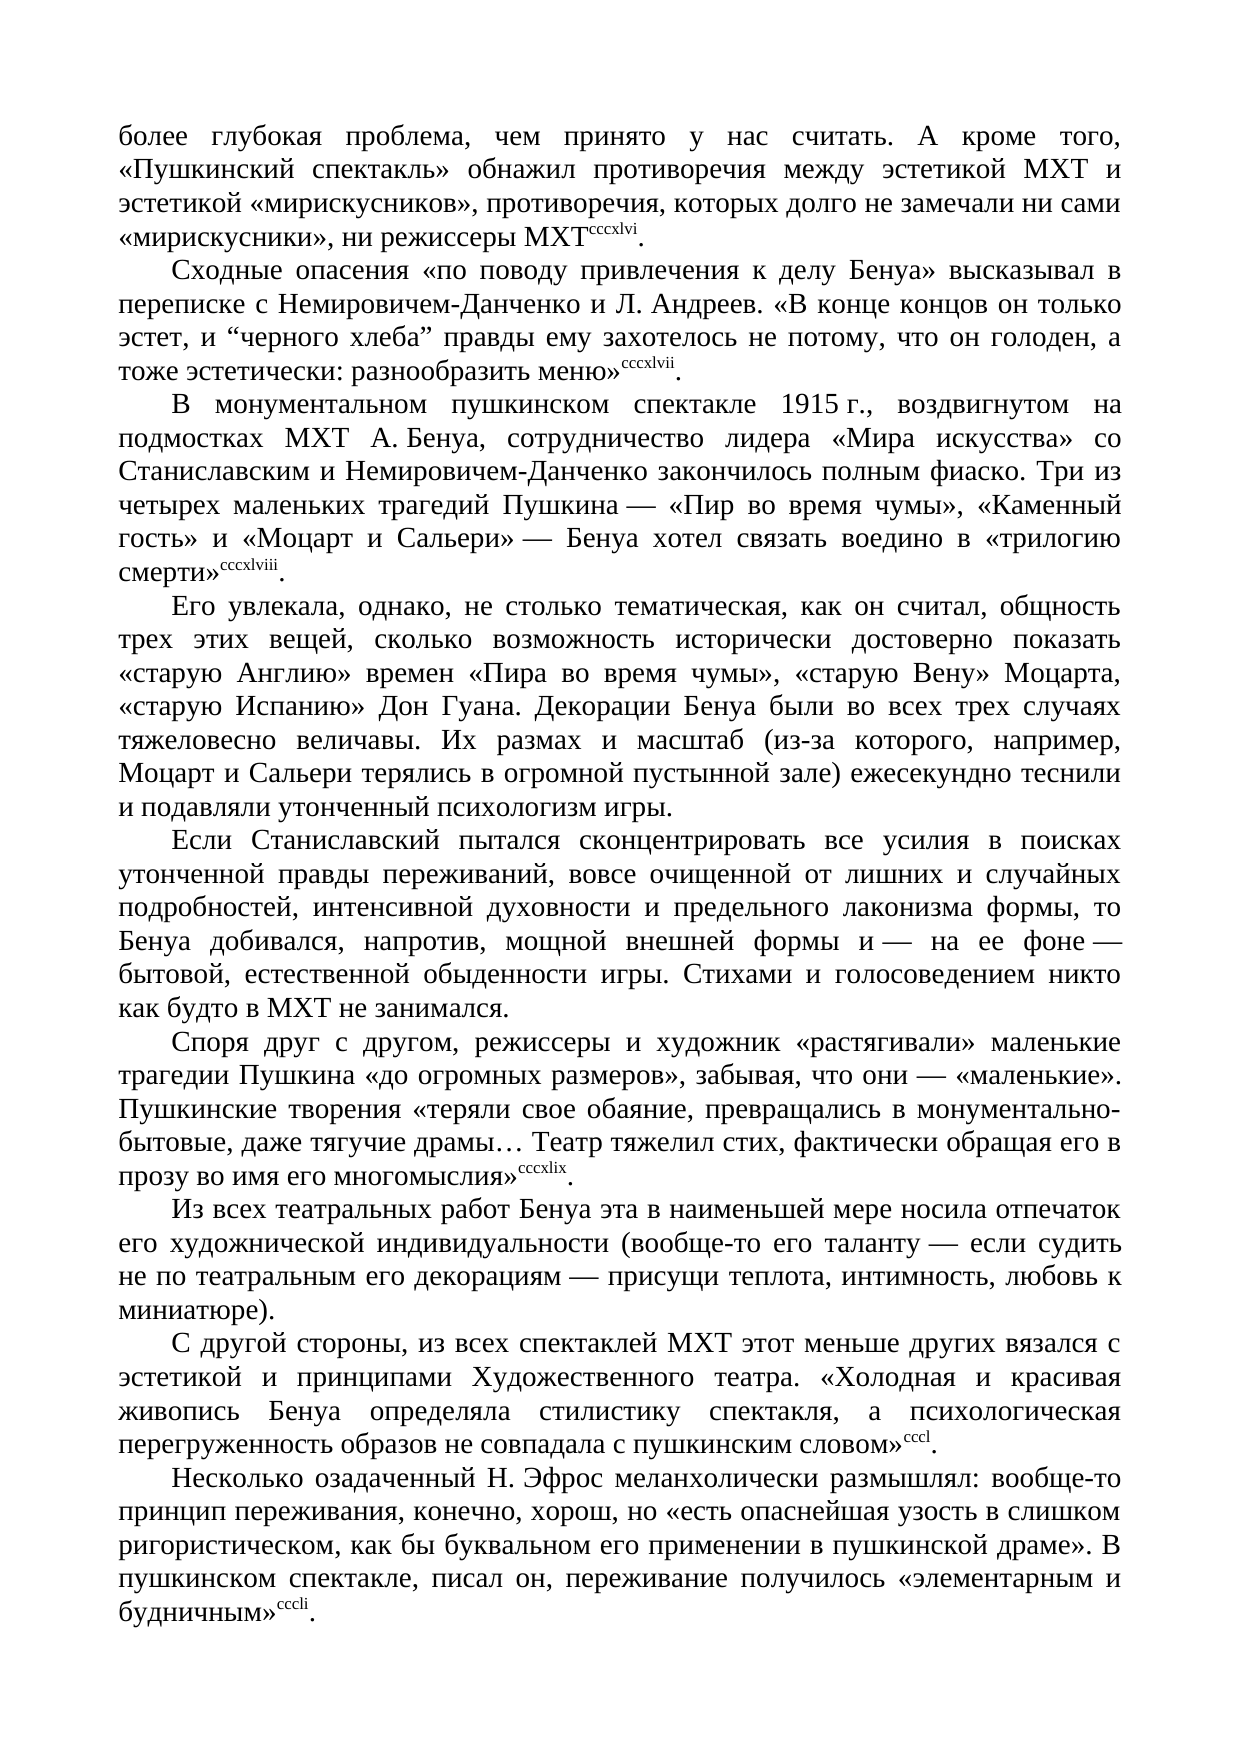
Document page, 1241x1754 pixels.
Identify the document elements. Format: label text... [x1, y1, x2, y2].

text Несколько озадаченный Н. Эфрос меланхолически размышлял: вообще-то принцип переживания, конечно, хорош, но «есть опаснейшая узость в слишком ригористическом, как бы буквальном его применении в пушкинской драме». В пушкинском спектакле, писал он, переживание получилось «элементарным и будничным». [118, 1460, 1122, 1627]
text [118, 118, 1122, 252]
text Сходные опасения «по поводу привлечения к делу Бенуа» высказывал в переписке с Немировичем-Данченко и Л. Андреев. «В конце концов он только эстет, и “черного хлеба” правды ему захотелось не потому, что он голоден, а тоже эстетически: разнообразить меню». [118, 252, 1122, 386]
text С другой стороны, из всех спектаклей МХТ этот меньше других вязался с эстетикой и принципами Художественного театра. «Холодная и красивая живопись Бенуа определяла стилистику спектакля, а психологическая перегруженность образов не совпадала с пушкинским словом». [118, 1326, 1122, 1460]
text Если Станиславский пытался сконцентрировать все усилия в поисках утонченной правды переживаний, вовсе очищенной от лишних и случайных подробностей, интенсивной духовности и предельного лаконизма формы, то Бенуа добивался, напротив, мощной внешней формы и — на ее фоне — бытовой, естественной обыденности игры. Стихами и голосоведением никто как будто в МХТ не занимался. [118, 822, 1122, 1024]
text Споря друг с другом, режиссеры и художник «растягивали» маленькие трагедии Пушкина «до огромных размеров», забывая, что они — «маленькие». Пушкинские творения «теряли свое обаяние, превращались в монументально-бытовые, даже тягучие драмы… Театр тяжелил стих, фактически обращая его в прозу во имя его многомыслия». [118, 1024, 1122, 1191]
text Из всех театральных работ Бенуа эта в наименьшей мере носила отпечаток его художнической индивидуальности (вообще-то его таланту — если судить не по театральным его декорациям — присущи теплота, интимность, любовь к миниатюре). [118, 1191, 1122, 1326]
text В монументальном пушкинском спектакле 1915 г., воздвигнутом на подмостках МХТ А. Бенуа, сотрудничество лидера «Мира искусства» со Станиславским и Немировичем-Данченко закончилось полным фиаско. Три из четырех маленьких трагедий Пушкина — «Пир во время чумы», «Каменный гость» и «Моцарт и Сальери» — Бенуа хотел связать воедино в «трилогию смерти». [118, 386, 1122, 588]
text Его увлекала, однако, не столько тематическая, как он считал, общность трех этих вещей, сколько возможность исторически достоверно показать «старую Англию» времен «Пира во время чумы», «старую Вену» Моцарта, «старую Испанию» Дон Гуана. Декорации Бенуа были во всех трех случаях тяжеловесно величавы. Их размах и масштаб (из-за которого, например, {147} Моцарт и Сальери терялись в огромной пустынной зале) ежесекундно теснили и подавляли утонченный психологизм игры. [118, 588, 1122, 822]
